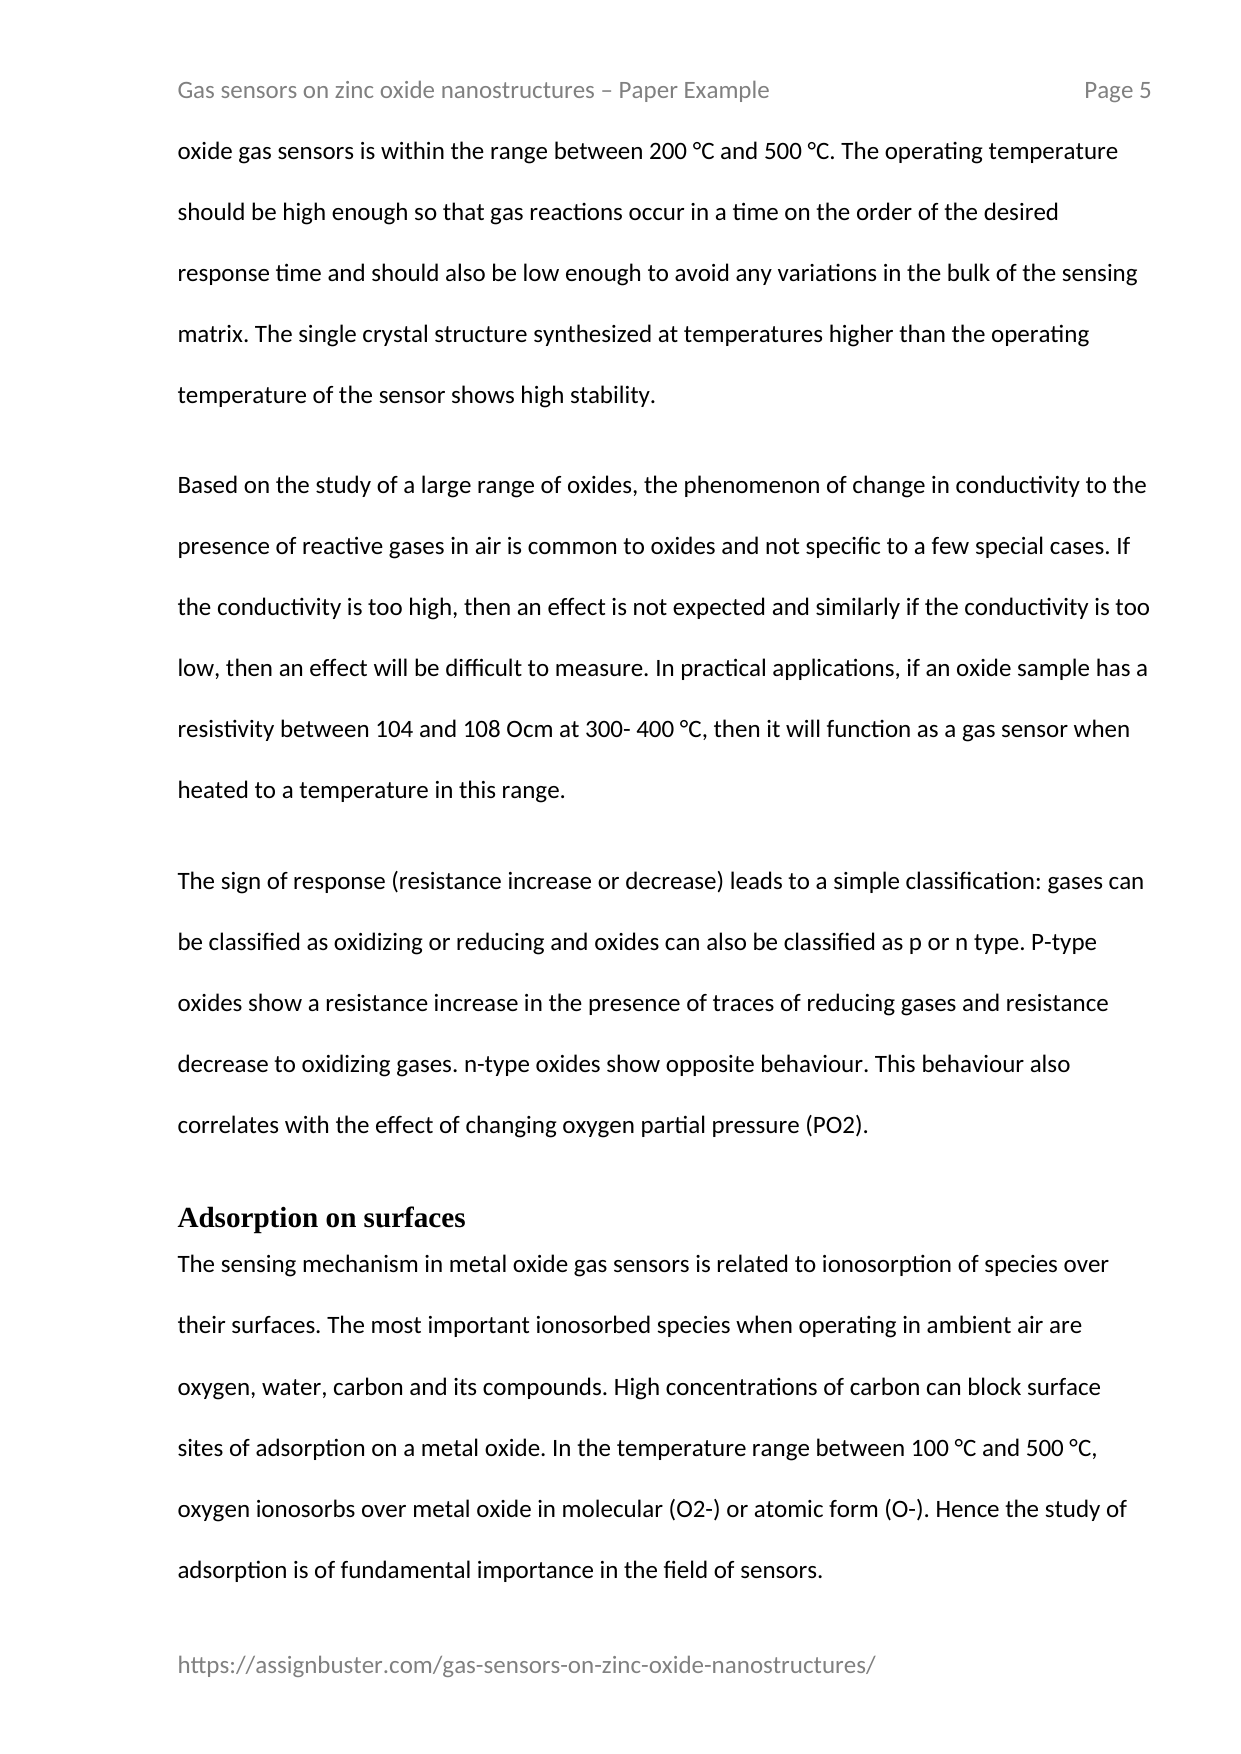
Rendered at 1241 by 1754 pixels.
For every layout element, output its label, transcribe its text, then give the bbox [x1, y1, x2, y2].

subtitle Adsorption on surfaces [177, 1200, 1152, 1233]
text Based on the study of a large range of oxides, the phenomenon of change in conductivity to the presence of reactive gases in air is common to oxides and not specific to a few special cases. If the conductivity is too high, then an effect is not expected and similarly if the conductivity is too low, then an effect will be difficult to measure. In practical applications, if an oxide sample has a resistivity between 104 and 108 Ocm at 300- 400 °C, then it will function as a gas sensor when heated to a temperature in this range. [177, 469, 1152, 805]
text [177, 135, 1152, 409]
text The sign of response (resistance increase or decrease) leads to a simple classification: gases can be classified as oxidizing or reducing and oxides can also be classified as p or n type. P-type oxides show a resistance increase in the presence of traces of reducing gases and resistance decrease to oxidizing gases. n-type oxides show opposite behaviour. This behaviour also correlates with the effect of changing oxygen partial pressure (PO2). [177, 865, 1152, 1140]
text The sensing mechanism in metal oxide gas sensors is related to ionosorption of species over their surfaces. The most important ionosorbed species when operating in ambient air are oxygen, water, carbon and its compounds. High concentrations of carbon can block surface sites of adsorption on a metal oxide. In the temperature range between 100 °C and 500 °C, oxygen ionosorbs over metal oxide in molecular (O2-) or atomic form (O-). Hence the study of adsorption is of fundamental importance in the field of sensors. [177, 1248, 1152, 1584]
